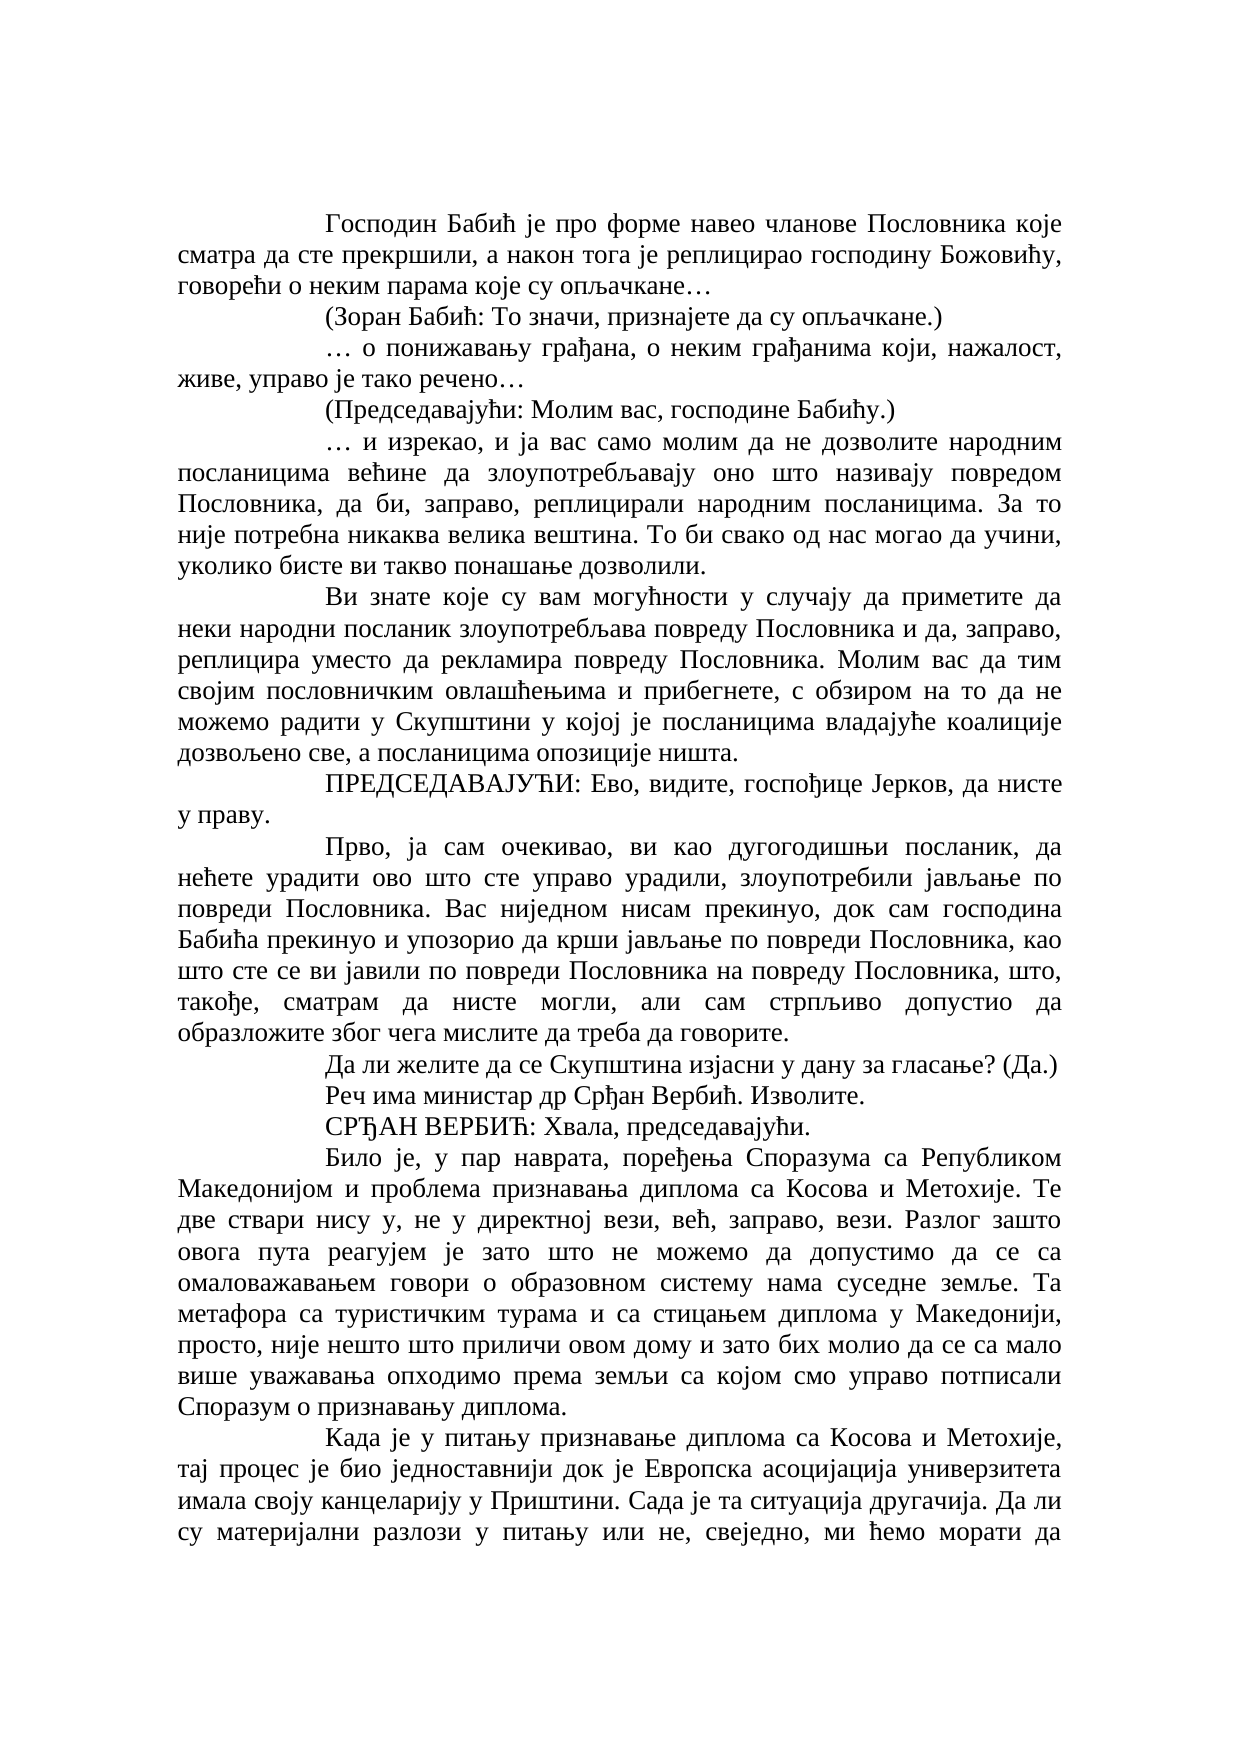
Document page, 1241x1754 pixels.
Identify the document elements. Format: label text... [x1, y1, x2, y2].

text Реч има министар др Срђан Вербић. Изволите. [177, 1079, 1063, 1110]
text (Зоран Бабић: То значи, признајете да су опљачкане.) [177, 300, 1063, 331]
text Да ли желите да се Скупштина изјасни у дану за гласање? (Да.) [177, 1048, 1063, 1079]
text (Председавајући: Молим вас, господине Бабићу.) [177, 394, 1063, 425]
text СРЂАН ВЕРБИЋ: Хвала, председавајући. [177, 1110, 1063, 1141]
text Било је, у пар наврата, поређења Споразума са Републиком Македонијом и проблема признавања диплома са Косова и Метохије. Те две ствари нису у, не у директној вези, већ, заправо, вези. Разлог зашто овога пута реагујем је зато што не можемо да допустимо да се са омаловажавањем говори о образовном систему нама суседне земље. Та метафора са туристичким турама и са стицањем диплома у Македонији, просто, није нешто што приличи овом дому и зато бих молио да се са мало више уважавања опходимо према земљи са којом смо управо потписали Споразум о признавању диплома. [177, 1141, 1063, 1421]
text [177, 1421, 1063, 1546]
text ПРЕДСЕДАВАЈУЋИ: Ево, видите, госпођице Јерков, да нисте у праву. [177, 767, 1063, 830]
text … о понижавању грађана, о неким грађанима који, нажалост, живе, управо је тако речено… [177, 331, 1063, 394]
text Господин Бабић је про форме навео чланове Пословника које сматра да сте прекршили, а након тога је реплицирао господину Божовићу, говорећи о неким парама које су опљачкане… [177, 207, 1063, 300]
text Прво, ја сам очекивао, ви као дугогодишњи посланик, да нећете урадити ово што сте управо урадили, злоупотребили јављање по повреди Пословника. Вас ниједном нисам прекинуо, док сам господина Бабића прекинуо и упозорио да крши јављање по повреди Пословника, као што сте се ви јавили по повреди Пословника на повреду Пословника, што, такође, сматрам да нисте могли, али сам стрпљиво допустио да образложите због чега мислите да треба да говорите. [177, 830, 1063, 1048]
text Ви знате које су вам могућности у случају да приметите да неки народни посланик злоупотребљава повреду Пословника и да, заправо, реплицира уместо да рекламира повреду Пословника. Молим вас да тим својим пословничким овлашћењима и прибегнете, с обзиром на то да не можемо радити у Скупштини у којој је посланицима владајуће коалиције дозвољено све, а посланицима опозиције ништа. [177, 581, 1063, 767]
text … и изрекао, и ја вас само молим да не дозволите народним посланицима већине да злоупотребљавају оно што називају повредом Пословника, да би, заправо, реплицирали народним посланицима. За то није потребна никаква велика вештина. То би свако од нас могао да учини, уколико бисте ви такво понашање дозволили. [177, 425, 1063, 581]
